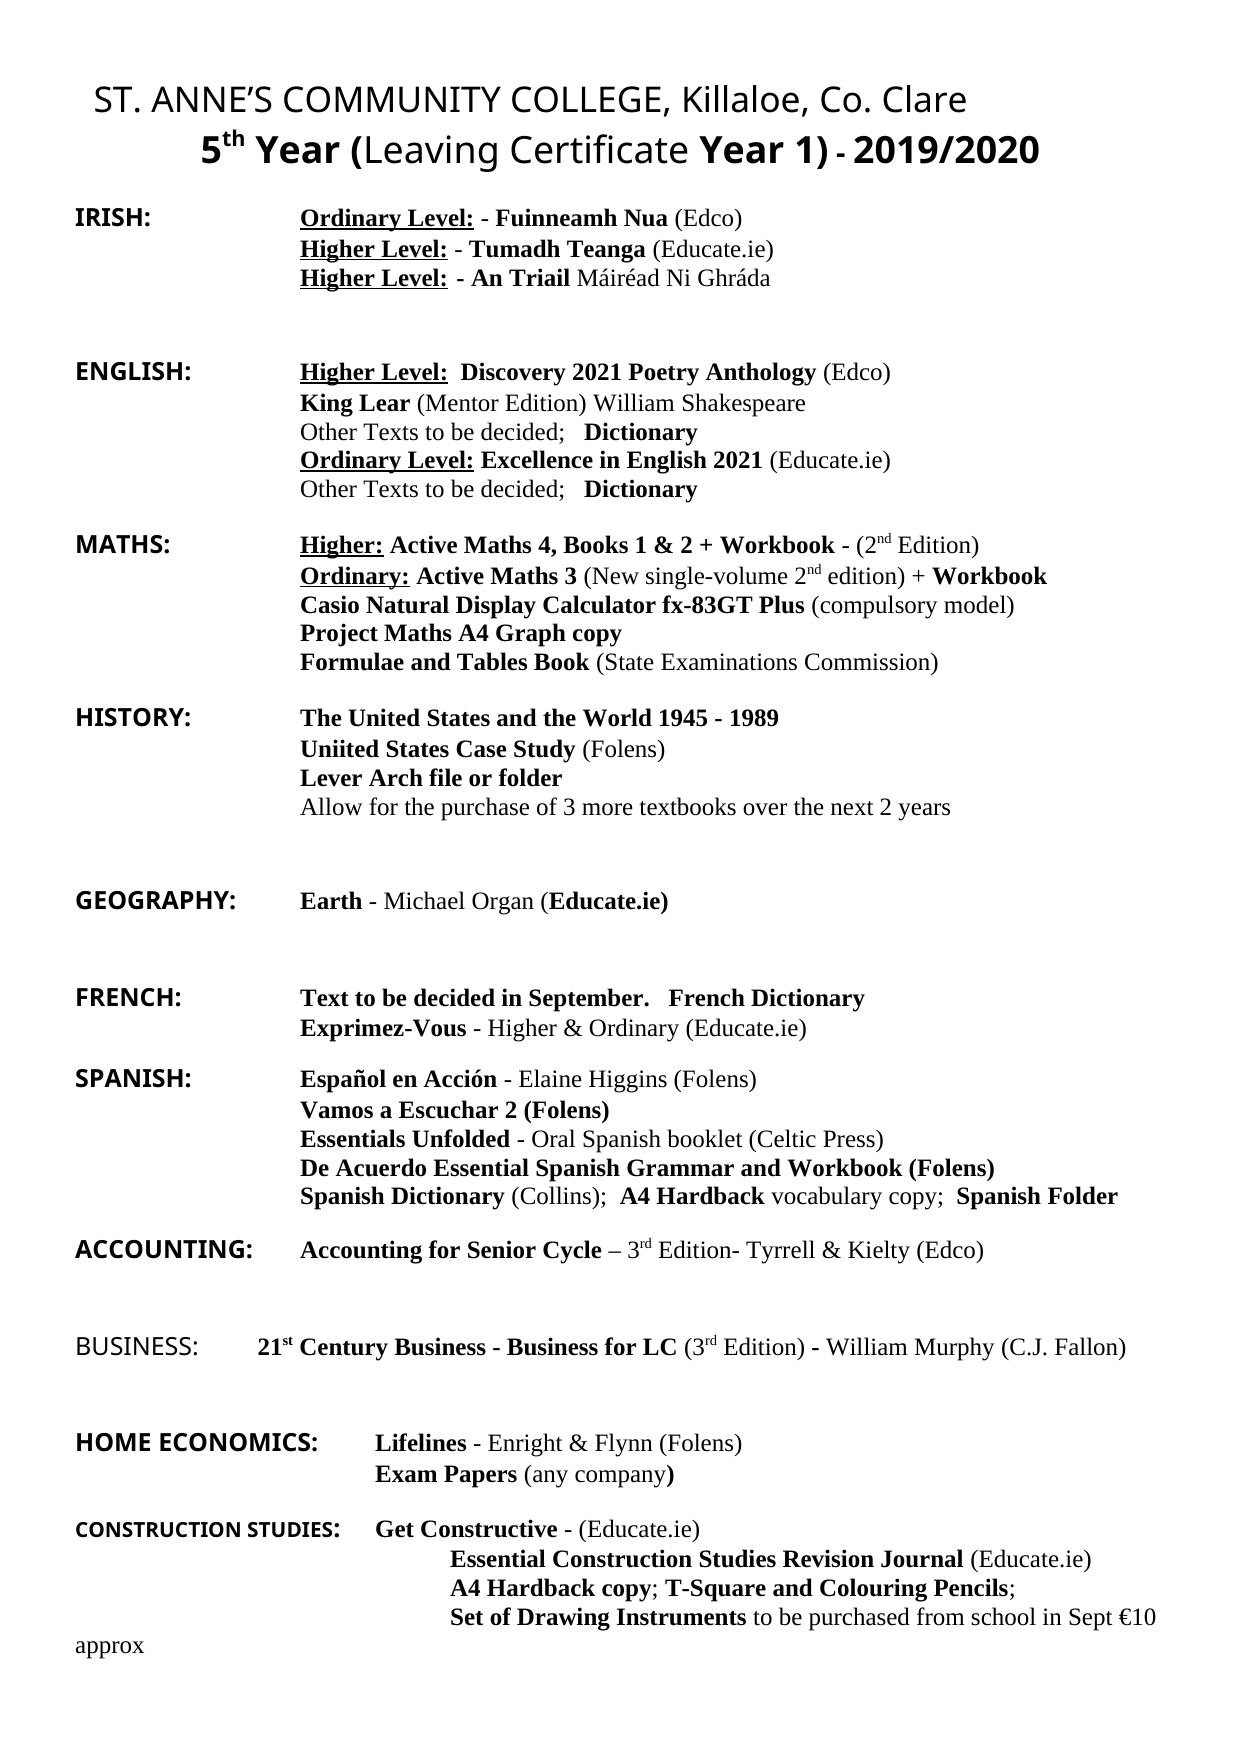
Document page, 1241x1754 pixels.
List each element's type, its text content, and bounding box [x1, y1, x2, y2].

text HOME ECONOMICS: Lifelines - Enright & Flynn (Folens) [75, 1425, 1165, 1459]
text Project Maths A4 Graph copy [75, 618, 1165, 647]
text ENGLISH: Higher Level: Discovery 2021 Poetry Anthology (Edco) [75, 354, 1165, 388]
text FRENCH: Text to be decided in September. French Dictionary [75, 979, 1165, 1013]
text Set of Drawing Instruments to be purchased from school in Sept €10 approx [75, 1602, 1165, 1659]
text Higher Level: - Tumadh Teanga (Educate.ie) [150, 234, 1165, 263]
text Exprimez-Vous - Higher & Ordinary (Educate.ie) [75, 1013, 1165, 1042]
text Essential Construction Studies Revision Journal (Educate.ie) [75, 1544, 1165, 1573]
text 5th Year (Leaving Certificate Year 1) - 2019/2020 [75, 123, 1165, 174]
text MATHS: Higher: Active Maths 4, Books 1 & 2 + Workbook - (2nd Edition) [75, 527, 1165, 561]
text HISTORY: The United States and the World 1945 - 1989 [75, 700, 1165, 734]
text Other Texts to be decided; Dictionary [75, 474, 1165, 503]
text Uniited States Case Study (Folens) [75, 734, 1165, 763]
text Ordinary: Active Maths 3 (New single-volume 2nd edition) + Workbook [75, 561, 1165, 590]
text Formulae and Tables Book (State Examinations Commission) [75, 647, 1165, 676]
text A4 Hardback copy; T-Square and Colouring Pencils; [75, 1573, 1165, 1602]
text De Acuerdo Essential Spanish Grammar and Workbook (Folens) [75, 1153, 1165, 1181]
text King Lear (Mentor Edition) William Shakespeare [75, 388, 1165, 417]
text SPANISH: Español en Acción - Elaine Higgins (Folens) [75, 1061, 1165, 1095]
text ACCOUNTING: Accounting for Senior Cycle – 3rd Edition- Tyrrell & Kielty (Edco) [75, 1232, 1165, 1266]
text Other Texts to be decided; Dictionary [75, 417, 1165, 445]
text Ordinary Level: Excellence in English 2021 (Educate.ie) [75, 445, 1165, 474]
text Higher Level: - An Triail Máiréad Ni Ghráda [150, 263, 1165, 291]
text Lever Arch file or folder [75, 763, 1165, 792]
text CONSTRUCTION STUDIES: Get Constructive - (Educate.ie) [75, 1510, 1165, 1544]
text IRISH: Ordinary Level: - Fuinneamh Nua (Edco) [75, 200, 1165, 234]
text Allow for the purchase of 3 more textbooks over the next 2 years [75, 792, 1165, 820]
text Spanish Dictionary (Collins); A4 Hardback vocabulary copy; Spanish Folder [75, 1181, 1165, 1210]
text Casio Natural Display Calculator fx-83GT Plus (compulsory model) [75, 590, 1165, 618]
text BUSINESS: 21st Century Business - Business for LC (3rd Edition) - William Murphy (C.J. Fallon) [75, 1328, 1165, 1362]
text Exam Papers (any company) [75, 1459, 1165, 1487]
text Vamos a Escuchar 2 (Folens) [75, 1095, 1165, 1124]
text Essentials Unfolded - Oral Spanish booklet (Celtic Press) [75, 1124, 1165, 1153]
text ST. ANNE’S COMMUNITY COLLEGE, Killaloe, Co. Clare [75, 75, 1165, 123]
text GEOGRAPHY: Earth - Michael Organ (Educate.ie) [75, 883, 1165, 917]
